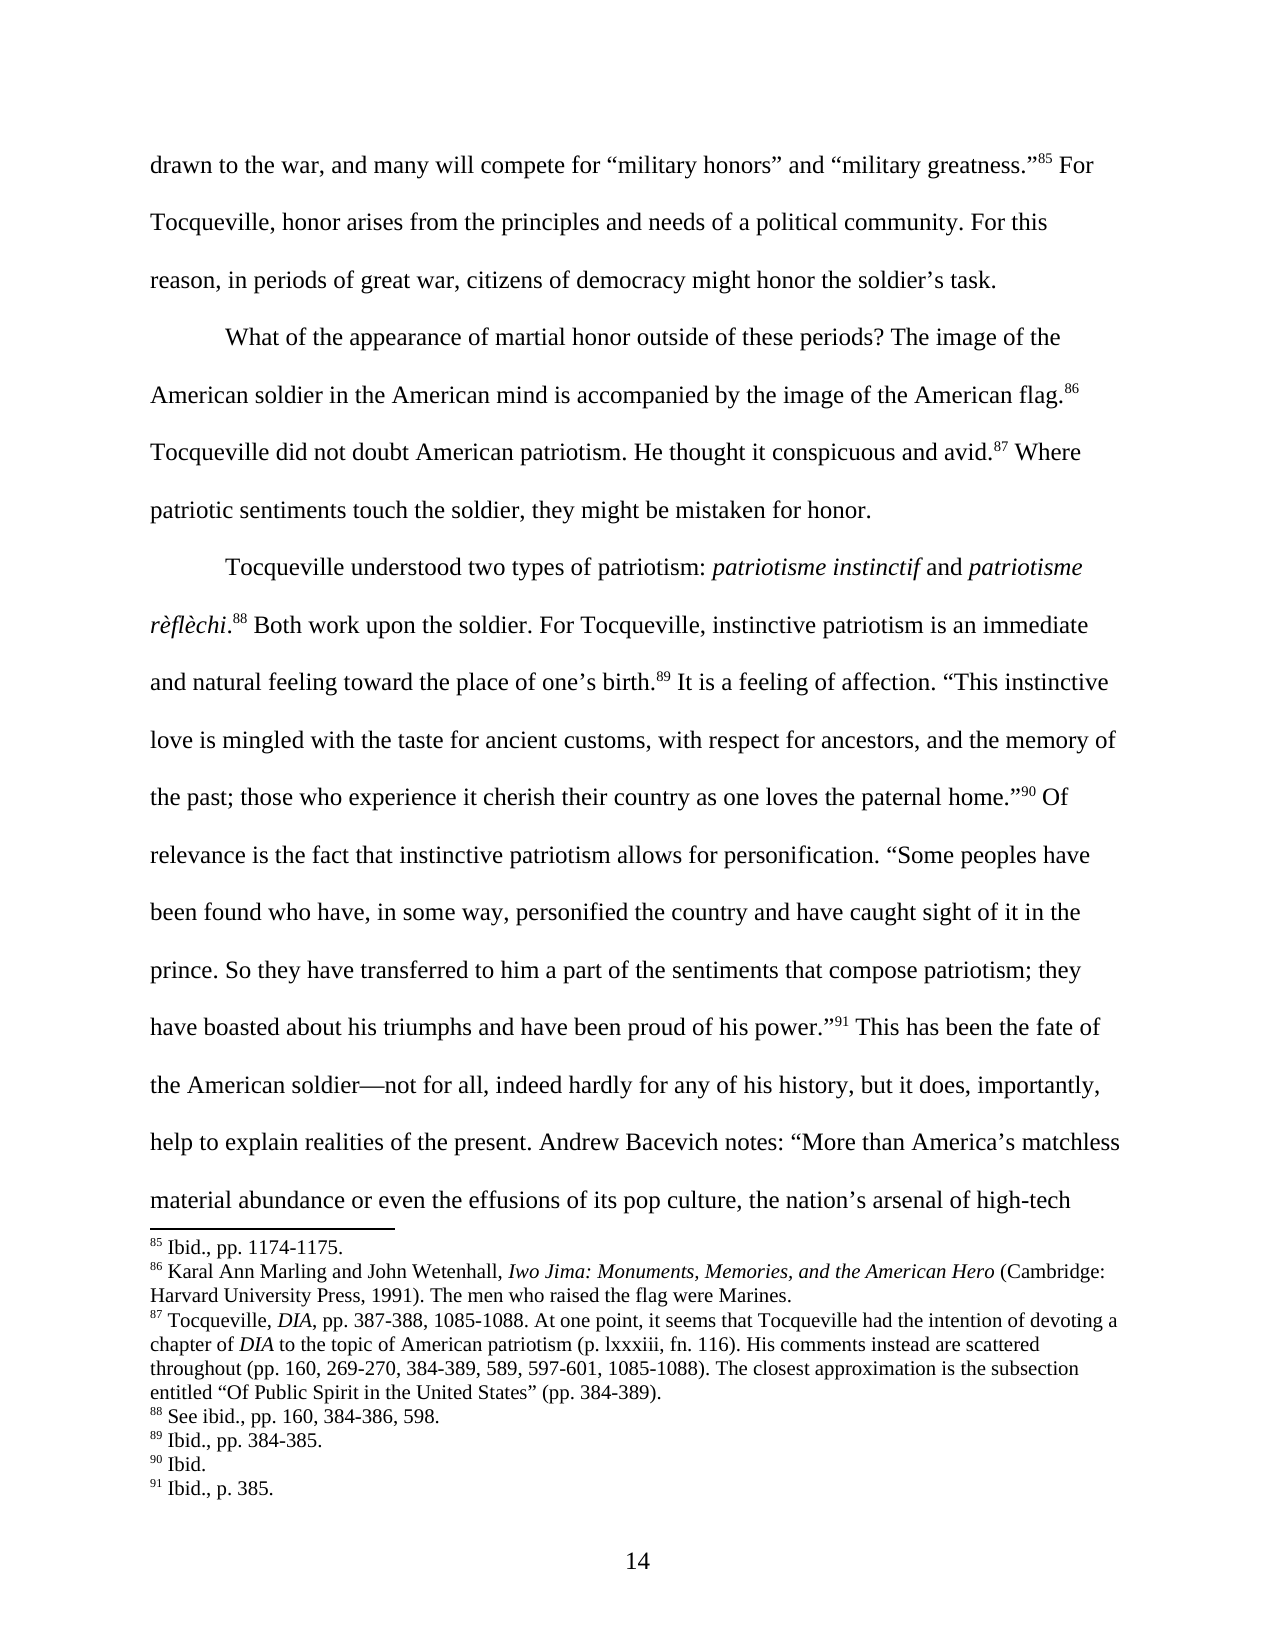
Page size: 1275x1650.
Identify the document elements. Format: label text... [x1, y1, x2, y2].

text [150, 552, 1125, 1214]
text Tocqueville thought that in periods of great war democratic societies might turn toward honoring the martial. This might happen if a war were of such an intensity that it tore citizens away from commercial activity. Then, war itself might become “the great and sole industry.” Tocqueville, however, did not think a shift toward the martial could be total in a democratic society. Instead, there was, in a more nuanced way, “a hidden connection between military mores and democratic mores that war exposes.” It would be, Tocqueville thought, the same desires and passions that attached democratic peoples to peace that would drive them forward on the field of battle. War, like commerce, offered opportunity for advancement. Yet it was not a pure transposition of peacetime ethics. In war, Tocqueville writes, the desires of soldiers are “expanded and inflamed.” Attachment to well-being must be left behind. Elite citizens will be drawn to the war, and many will compete for “military honors” and “military greatness.” For Tocqueville, honor arises from the principles and needs of a political community. For this reason, in periods of great war, citizens of democracy might honor the soldier’s task. [150, 150, 1125, 294]
text What of the appearance of martial honor outside of these periods? The image of the American soldier in the American mind is accompanied by the image of the American flag. Tocqueville did not doubt American patriotism. He thought it conspicuous and avid. Where patriotic sentiments touch the soldier, they might be mistaken for honor. [150, 322, 1125, 524]
